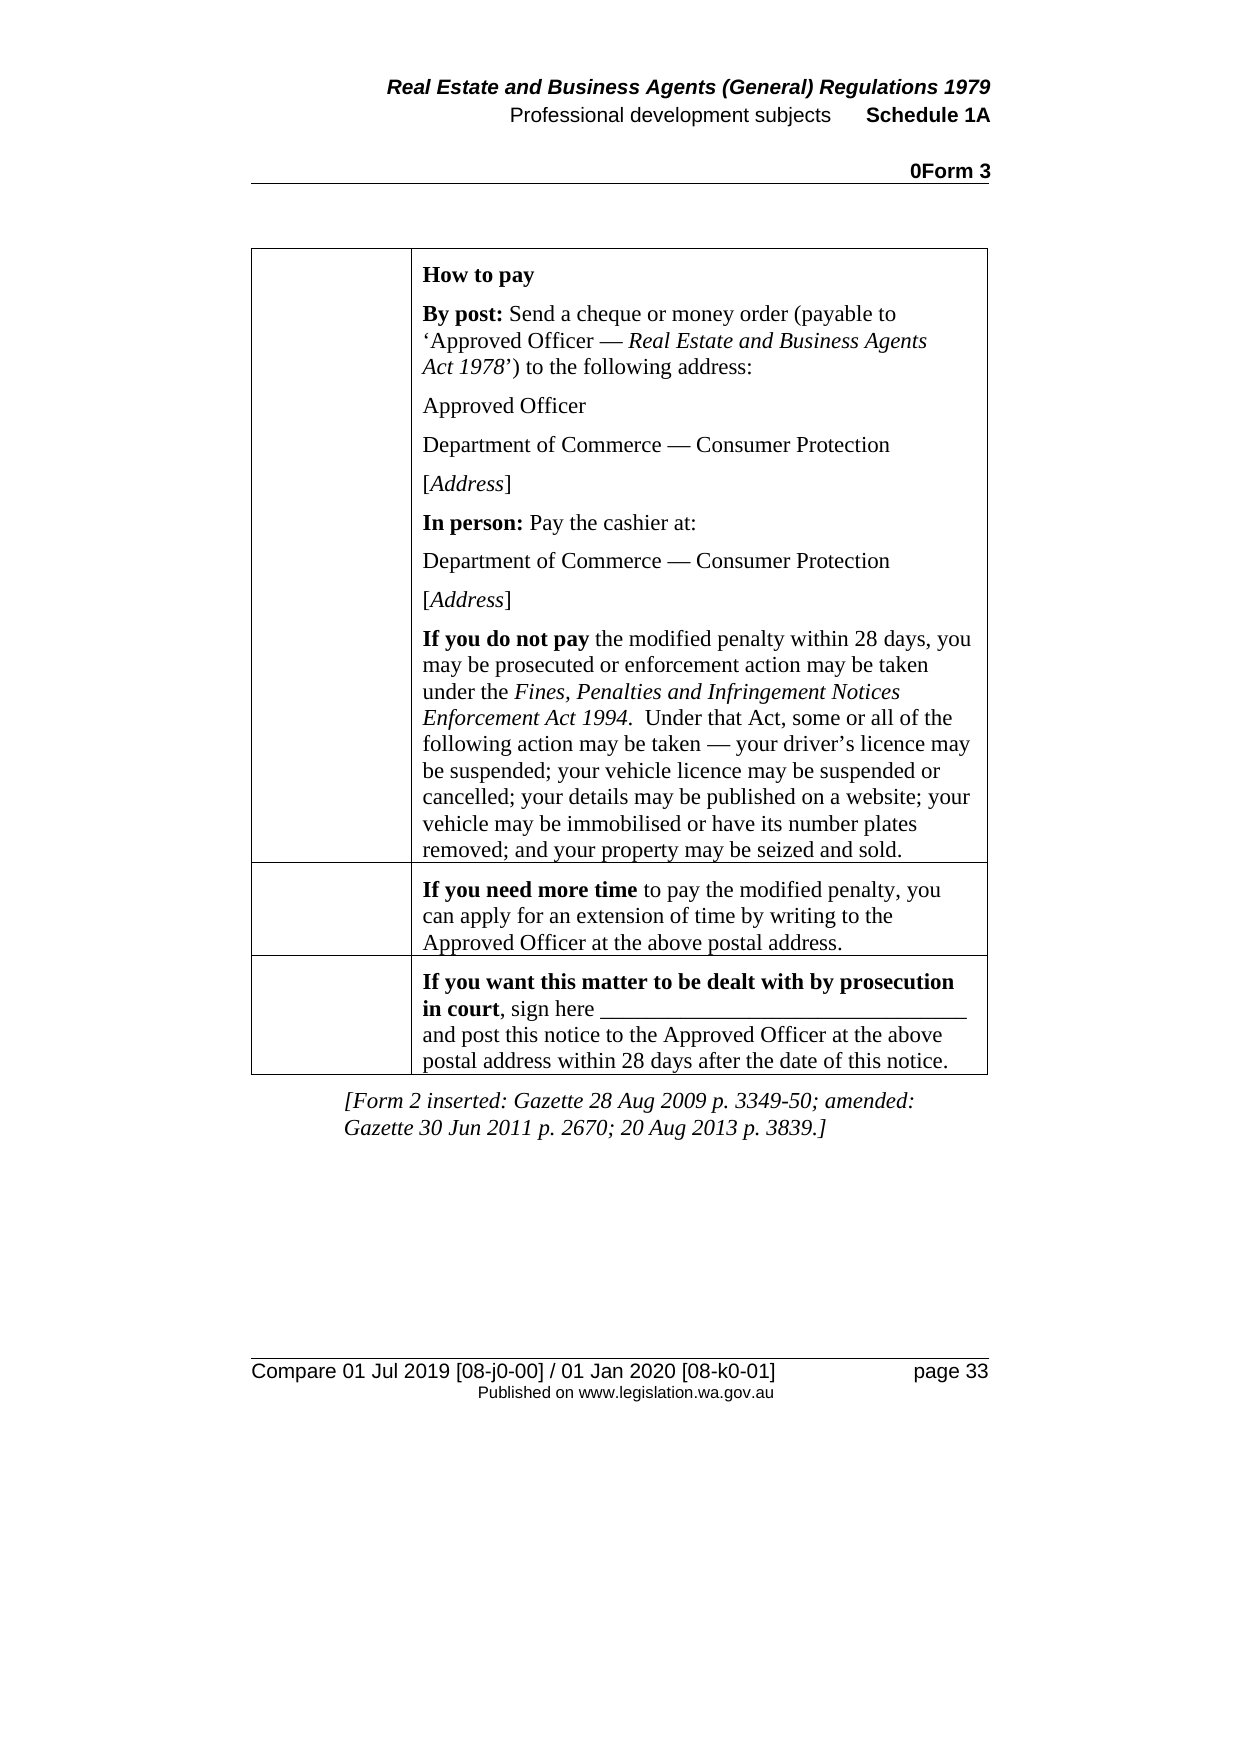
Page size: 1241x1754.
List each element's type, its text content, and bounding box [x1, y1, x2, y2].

text [Form 2 inserted: Gazette 28 Aug 2009 p. 3349-50; amended: Gazette 30 Jun 2011 p. 2670; 20 Aug 2013 p. 3839.] [251, 1087, 989, 1140]
table_cell If you want this matter to be dealt with by prosecution in court, sign here ________________________________ and post this notice to the Approved Officer at the above postal address within 28 days after the date of this notice. [412, 956, 987, 1074]
table_cell If you need more time to pay the modified penalty, you can apply for an extension of time by writing to the Approved Officer at the above postal address. [412, 863, 987, 955]
table_cell How to pay By post: Send a cheque or money order (payable to ‘Approved Officer — Real Estate and Business Agents Act 1978’) to the following address: Approved Officer Department of Commerce — Consumer Protection [Address] In person: Pay the cashier at: Department of Commerce — Consumer Protection [Address] If you do not pay the modified penalty within 28 days, you may be prosecuted or enforcement action may be taken under the Fines, Penalties and Infringement Notices Enforcement Act 1994. Under that Act, some or all of the following action may be taken — your driver’s licence may be suspended; your vehicle licence may be suspended or cancelled; your details may be published on a website; your vehicle may be immobilised or have its number plates removed; and your property may be seized and sold. [412, 249, 987, 862]
table_cell [252, 863, 411, 955]
table_cell [252, 956, 411, 1074]
table_cell [252, 249, 411, 862]
